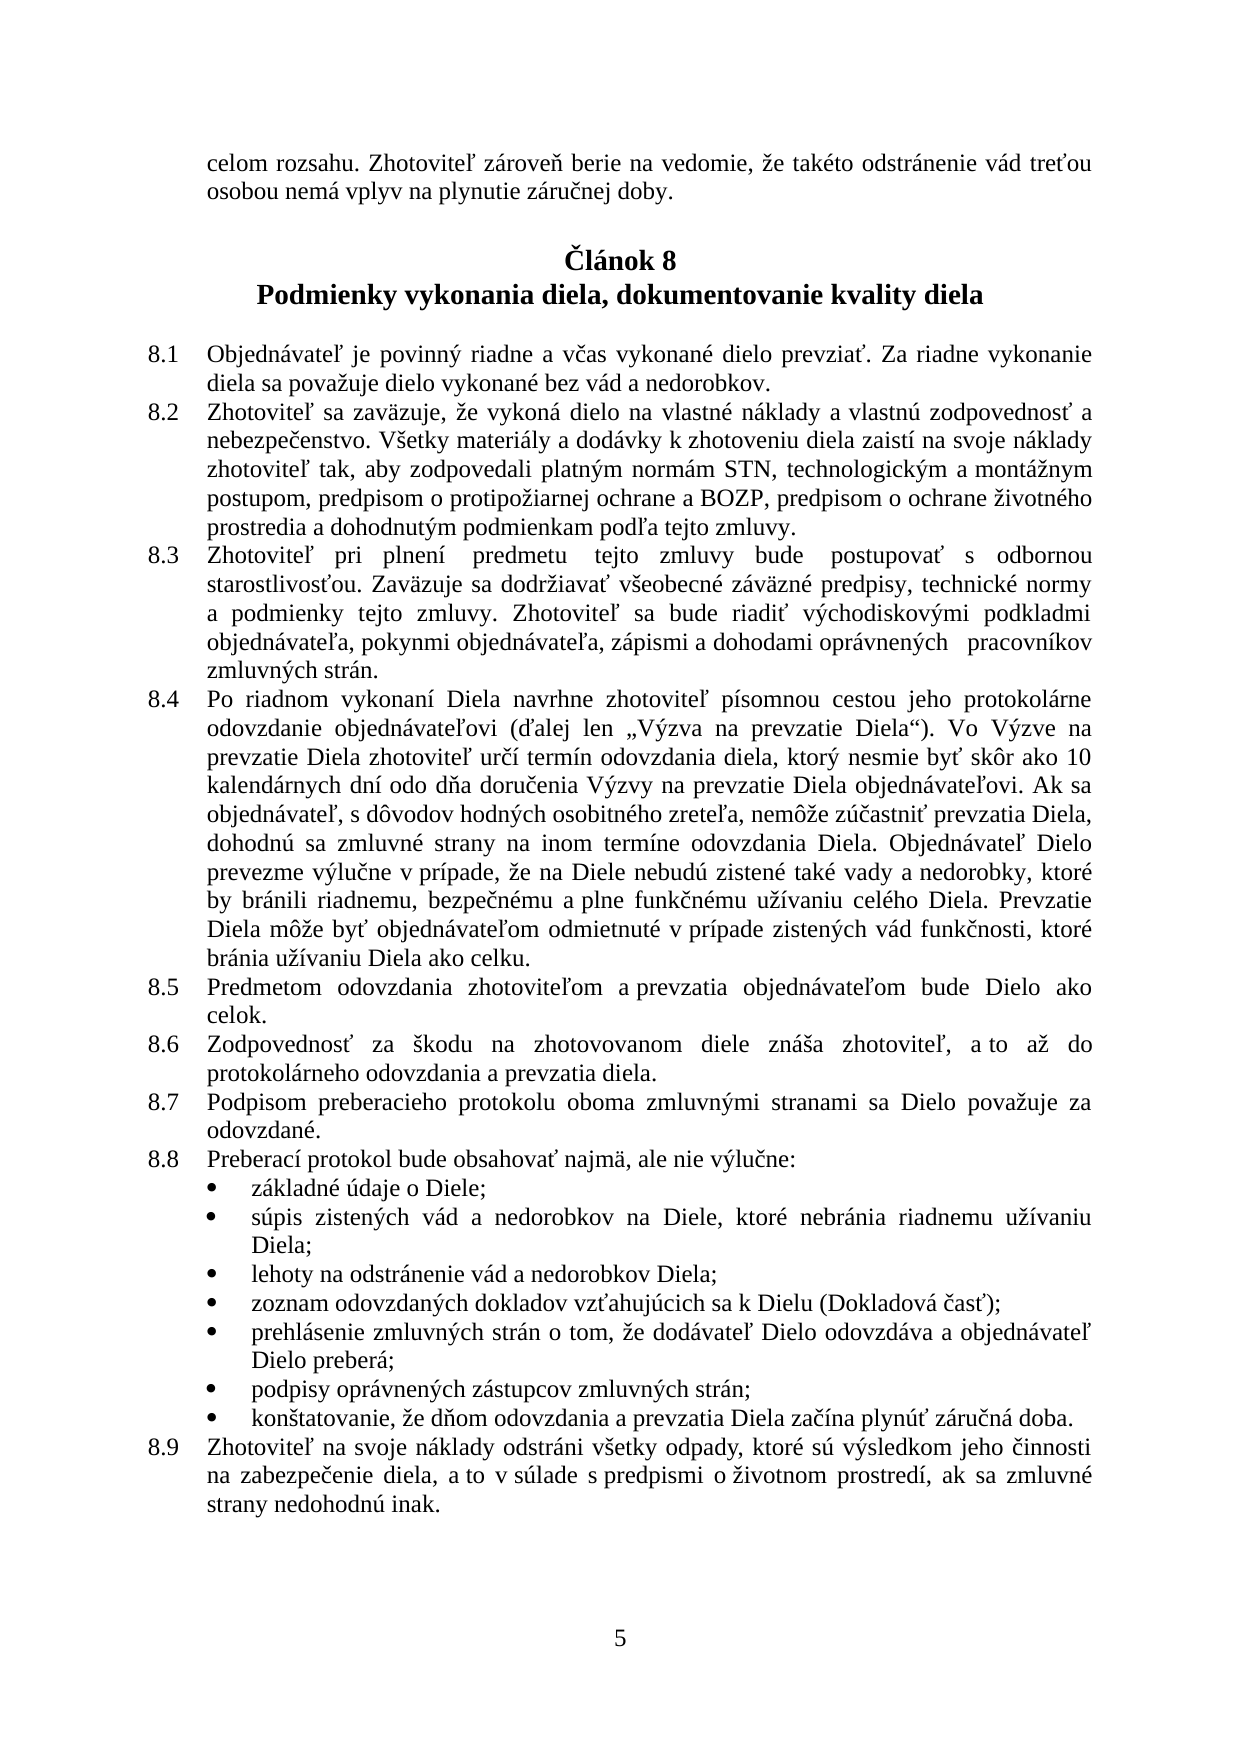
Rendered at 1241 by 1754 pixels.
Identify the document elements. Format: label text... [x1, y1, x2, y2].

list podpisy oprávnených zástupcov zmluvných strán; [207, 1374, 1093, 1403]
list Zhotoviteľ pri plnení predmetu tejto zmluvy bude postupovať s odbornou starostlivosťou. Zaväzuje sa dodržiavať všeobecné záväzné predpisy, technické normy a podmienky tejto zmluvy. Zhotoviteľ sa bude riadiť východiskovými podkladmi objednávateľa, pokynmi objednávateľa, zápismi a dohodami oprávnených pracovníkov zmluvných strán. [148, 541, 1093, 684]
list Zhotoviteľ sa zaväzuje, že vykoná dielo na vlastné náklady a vlastnú zodpovednosť a nebezpečenstvo. Všetky materiály a dodávky k zhotoveniu diela zaistí na svoje náklady zhotoviteľ tak, aby zodpovedali platným normám STN, technologickým a montážnym postupom, predpisom o protipožiarnej ochrane a BOZP, predpisom o ochrane životného prostredia a dohodnutým podmienkam podľa tejto zmluvy. [148, 397, 1093, 541]
list Zodpovednosť za škodu na zhotovovanom diele znáša zhotoviteľ, a to až do protokolárneho odovzdania a prevzatia diela. [148, 1029, 1093, 1087]
list konštatovanie, že dňom odovzdania a prevzatia Diela začína plynúť záručná doba. [207, 1403, 1093, 1432]
text Článok 8 [148, 243, 1093, 277]
list lehoty na odstránenie vád a nedorobkov Diela; [207, 1259, 1093, 1288]
text Podmienky vykonania diela, dokumentovanie kvality diela [148, 277, 1093, 311]
list zoznam odovzdaných dokladov vzťahujúcich sa k Dielu (Dokladová časť); [207, 1288, 1093, 1317]
list prehlásenie zmluvných strán o tom, že dodávateľ Dielo odovzdáva a objednávateľ Dielo preberá; [207, 1317, 1093, 1374]
list Po riadnom vykonaní Diela navrhne zhotoviteľ písomnou cestou jeho protokolárne odovzdanie objednávateľovi (ďalej len „Výzva na prevzatie Diela“). Vo Výzve na prevzatie Diela zhotoviteľ určí termín odovzdania diela, ktorý nesmie byť skôr ako 10 kalendárnych dní odo dňa doručenia Výzvy na prevzatie Diela objednávateľovi. Ak sa objednávateľ, s dôvodov hodných osobitného zreteľa, nemôže zúčastniť prevzatia Diela, dohodnú sa zmluvné strany na inom termíne odovzdania Diela. Objednávateľ Dielo prevezme výlučne v prípade, že na Diele nebudú zistené také vady a nedorobky, ktoré by bránili riadnemu, bezpečnému a plne funkčnému užívaniu celého Diela. Prevzatie Diela môže byť objednávateľom odmietnuté v prípade zistených vád funkčnosti, ktoré bránia užívaniu Diela ako celku. [148, 684, 1093, 972]
list Podpisom preberacieho protokolu oboma zmluvnými stranami sa Dielo považuje za odovzdané. [148, 1087, 1093, 1144]
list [148, 148, 1093, 205]
list súpis zistených vád a nedorobkov na Diele, ktoré nebránia riadnemu užívaniu Diela; [207, 1202, 1093, 1259]
list Zhotoviteľ na svoje náklady odstráni všetky odpady, ktoré sú výsledkom jeho činnosti na zabezpečenie diela, a to v súlade s predpismi o životnom prostredí, ak sa zmluvné strany nedohodnú inak. [148, 1432, 1093, 1518]
list Preberací protokol bude obsahovať najmä, ale nie výlučne: [148, 1144, 1093, 1173]
list Predmetom odovzdania zhotoviteľom a prevzatia objednávateľom bude Dielo ako celok. [148, 972, 1093, 1029]
list základné údaje o Diele; [207, 1173, 1093, 1202]
list Objednávateľ je povinný riadne a včas vykonané dielo prevziať. Za riadne vykonanie diela sa považuje dielo vykonané bez vád a nedorobkov. [148, 339, 1093, 397]
